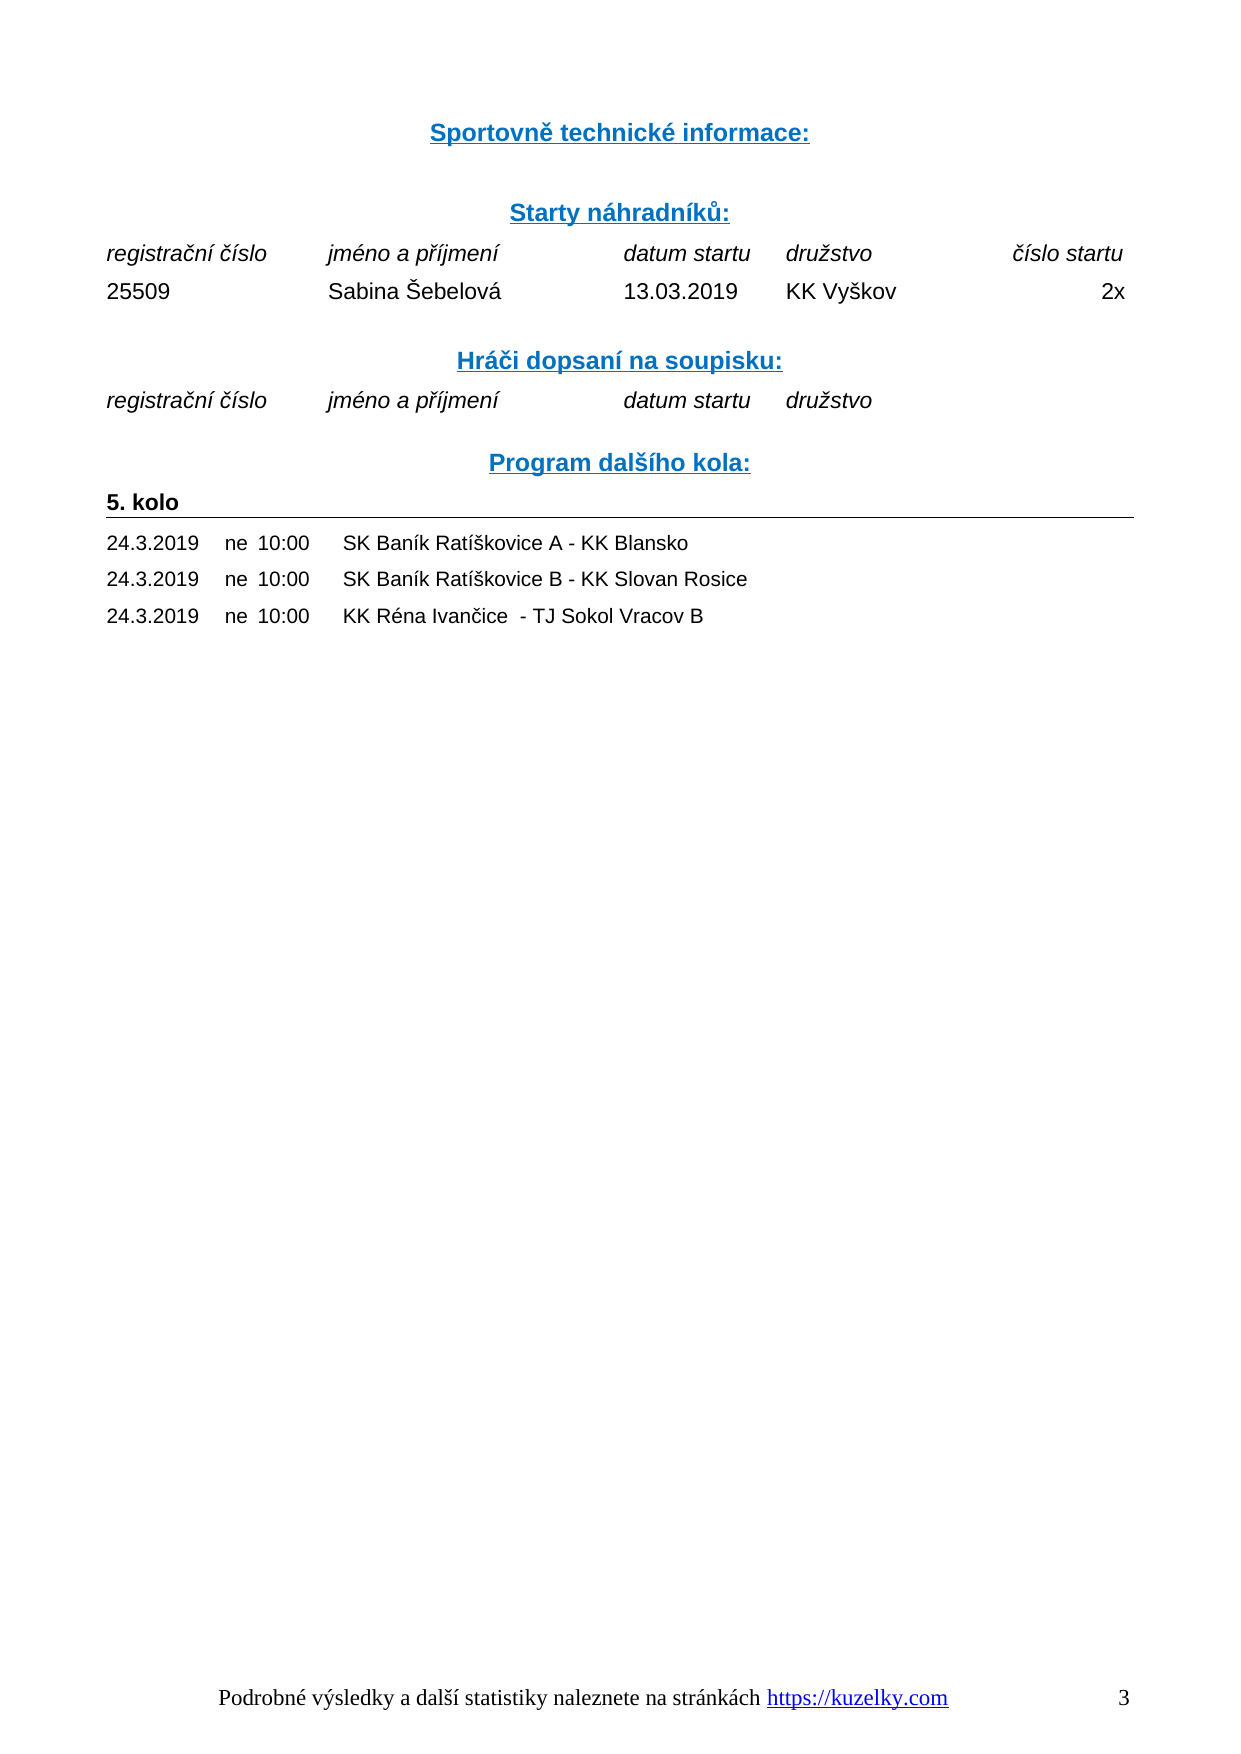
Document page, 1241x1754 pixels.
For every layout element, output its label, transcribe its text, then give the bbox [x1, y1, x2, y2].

text Starty náhradníků: [94, 198, 1145, 227]
text Program dalšího kola: [94, 448, 1145, 476]
text 24.3.2019 ne 10:00 SK Baník Ratíškovice A - KK Blansko [106, 531, 1134, 555]
text registrační číslo jméno a příjmení datum startu družstvo [106, 387, 1134, 413]
text registrační číslo jméno a příjmení datum startu družstvo číslo startu [106, 239, 1134, 266]
text Sportovně technické informace: [94, 118, 1145, 147]
text 24.3.2019 ne 10:00 KK Réna Ivančice - TJ Sokol Vracov B [106, 604, 1134, 628]
text 24.3.2019 ne 10:00 SK Baník Ratíškovice B - KK Slovan Rosice [106, 567, 1134, 591]
text 5. kolo [106, 489, 1134, 517]
text 25509 Sabina Šebelová 13.03.2019 KK Vyškov 2x [106, 278, 1134, 305]
text Hráči dopsaní na soupisku: [94, 317, 1145, 375]
